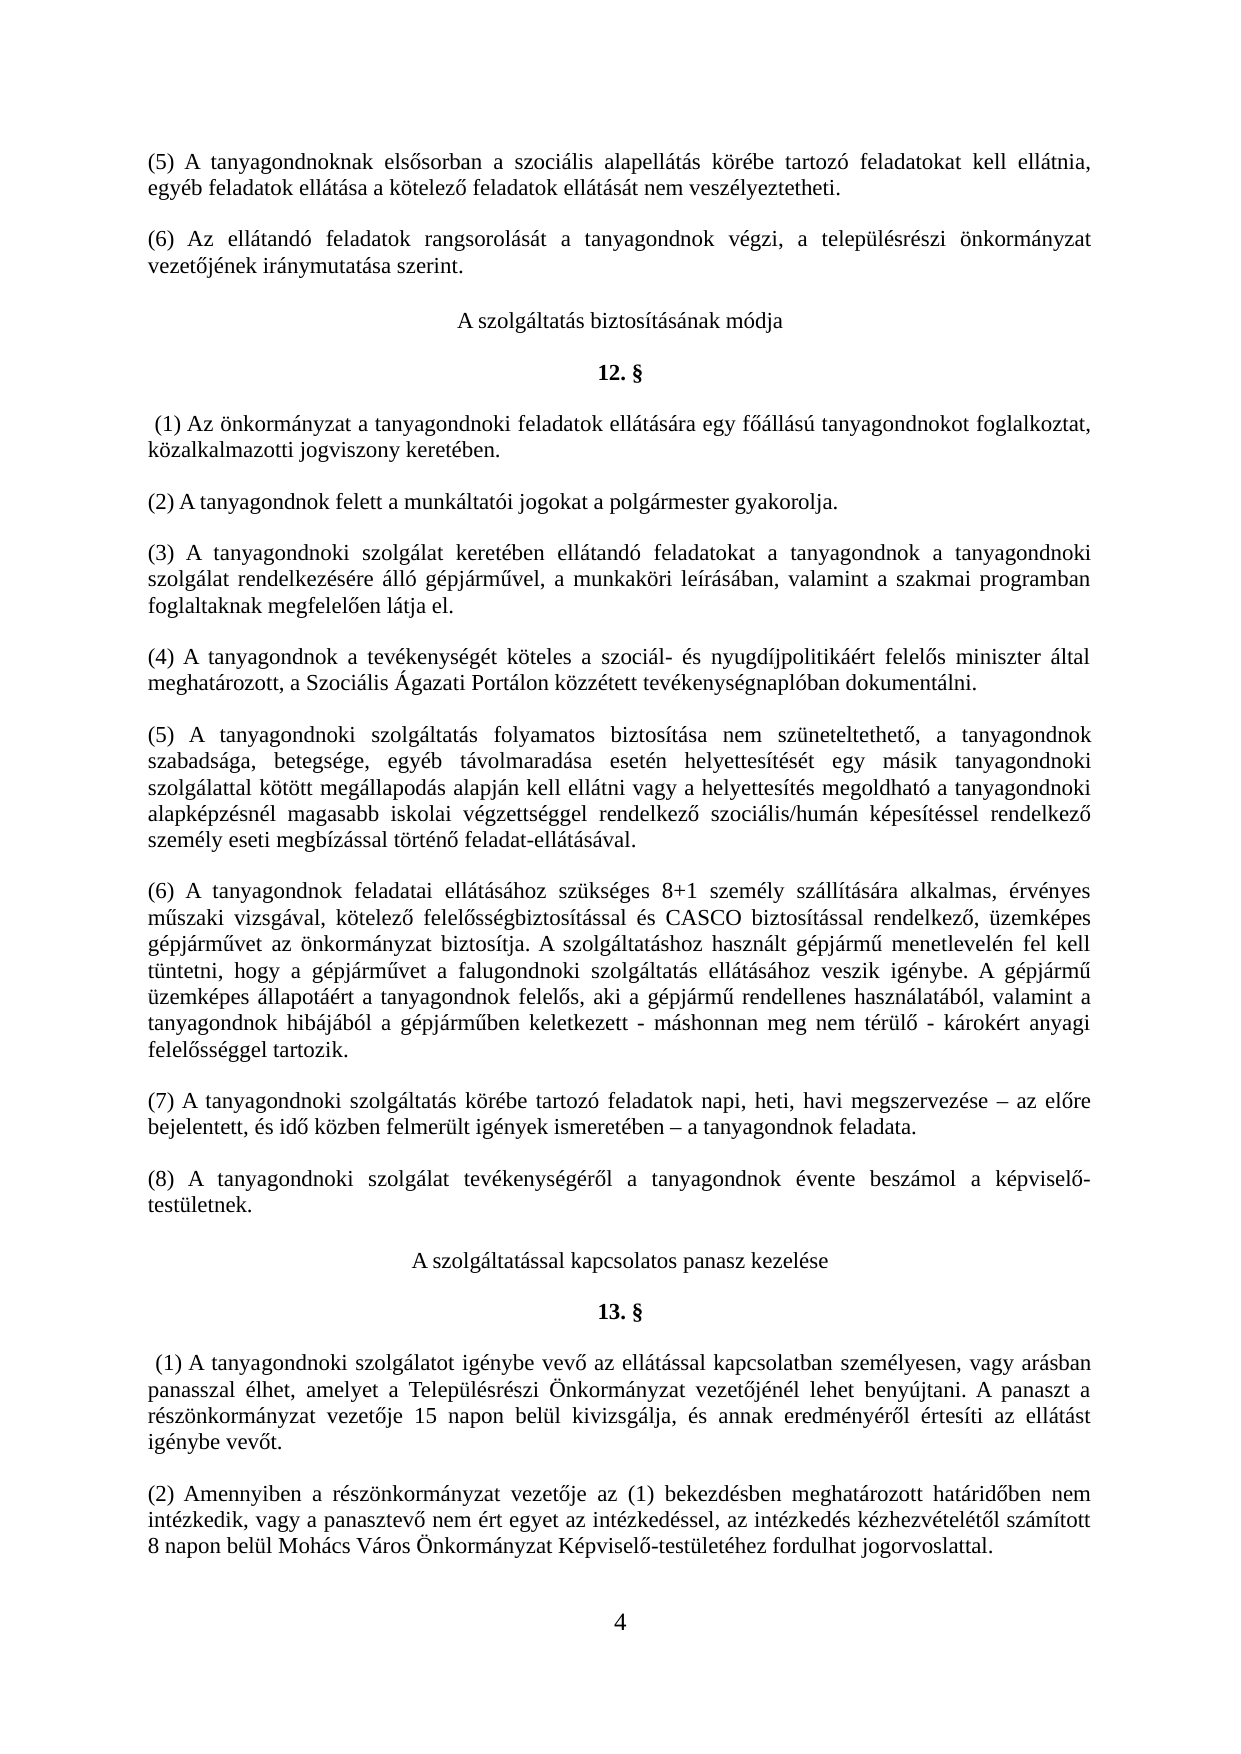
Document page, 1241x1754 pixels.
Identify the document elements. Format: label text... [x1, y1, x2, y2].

text (6) A tanyagondnok feladatai ellátásához szükséges 8+1 személy szállítására alkalmas, érvényes műszaki vizsgával, kötelező felelősségbiztosítással és CASCO biztosítással rendelkező, üzemképes gépjárművet az önkormányzat biztosítja. A szolgáltatáshoz használt gépjármű menetlevelén fel kell tüntetni, hogy a gépjárművet a falugondnoki szolgáltatás ellátásához veszik igénybe. A gépjármű üzemképes állapotáért a tanyagondnok felelős, aki a gépjármű rendellenes használatából, valamint a tanyagondnok hibájából a gépjárműben keletkezett - máshonnan meg nem térülő - károkért anyagi felelősséggel tartozik. [148, 878, 1092, 1062]
text A szolgáltatás biztosításának módja [148, 307, 1092, 334]
text (6) Az ellátandó feladatok rangsorolását a tanyagondnok végzi, a településrészi önkormányzat vezetőjének iránymutatása szerint. [148, 225, 1092, 278]
text (1) Az önkormányzat a tanyagondnoki feladatok ellátására egy főállású tanyagondnokot foglalkoztat, közalkalmazotti jogviszony keretében. [148, 410, 1092, 463]
text (2) A tanyagondnok felett a munkáltatói jogokat a polgármester gyakorolja. [148, 488, 1092, 514]
text (5) A tanyagondnoki szolgáltatás folyamatos biztosítása nem szüneteltethető, a tanyagondnok szabadsága, betegsége, egyéb távolmaradása esetén helyettesítését egy másik tanyagondnoki szolgálattal kötött megállapodás alapján kell ellátni vagy a helyettesítés megoldható a tanyagondnoki alapképzésnél magasabb iskolai végzettséggel rendelkező szociális/humán képesítéssel rendelkező személy eseti megbízással történő feladat-ellátásával. [148, 721, 1092, 853]
text 13. § [148, 1298, 1092, 1324]
text (2) Amennyiben a részönkormányzat vezetője az (1) bekezdésben meghatározott határidőben nem intézkedik, vagy a panasztevő nem ért egyet az intézkedéssel, az intézkedés kézhezvételétől számított 8 napon belül Mohács Város Önkormányzat Képviselő-testületéhez fordulhat jogorvoslattal. [148, 1480, 1092, 1559]
text (1) A tanyagondnoki szolgálatot igénybe vevő az ellátással kapcsolatban személyesen, vagy arásban panasszal élhet, amelyet a Településrészi Önkormányzat vezetőjénél lehet benyújtani. A panaszt a részönkormányzat vezetője 15 napon belül kivizsgálja, és annak eredményéről értesíti az ellátást igénybe vevőt. [148, 1349, 1092, 1455]
text (4) A tanyagondnok a tevékenységét köteles a szociál- és nyugdíjpolitikáért felelős miniszter által meghatározott, a Szociális Ágazati Portálon közzétett tevékenységnaplóban dokumentálni. [148, 643, 1092, 696]
text (3) A tanyagondnoki szolgálat keretében ellátandó feladatokat a tanyagondnok a tanyagondnoki szolgálat rendelkezésére álló gépjárművel, a munkaköri leírásában, valamint a szakmai programban foglaltaknak megfelelően látja el. [148, 539, 1092, 618]
text (5) A tanyagondnoknak elsősorban a szociális alapellátás körébe tartozó feladatokat kell ellátnia, egyéb feladatok ellátása a kötelező feladatok ellátását nem veszélyeztetheti. [148, 148, 1092, 200]
text A szolgáltatással kapcsolatos panasz kezelése [148, 1247, 1092, 1273]
text (7) A tanyagondnoki szolgáltatás körébe tartozó feladatok napi, heti, havi megszervezése – az előre bejelentett, és idő közben felmerült igények ismeretében – a tanyagondnok feladata. [148, 1087, 1092, 1140]
text (8) A tanyagondnoki szolgálat tevékenységéről a tanyagondnok évente beszámol a képviselő-testületnek. [148, 1165, 1092, 1217]
text 12. § [148, 359, 1092, 385]
